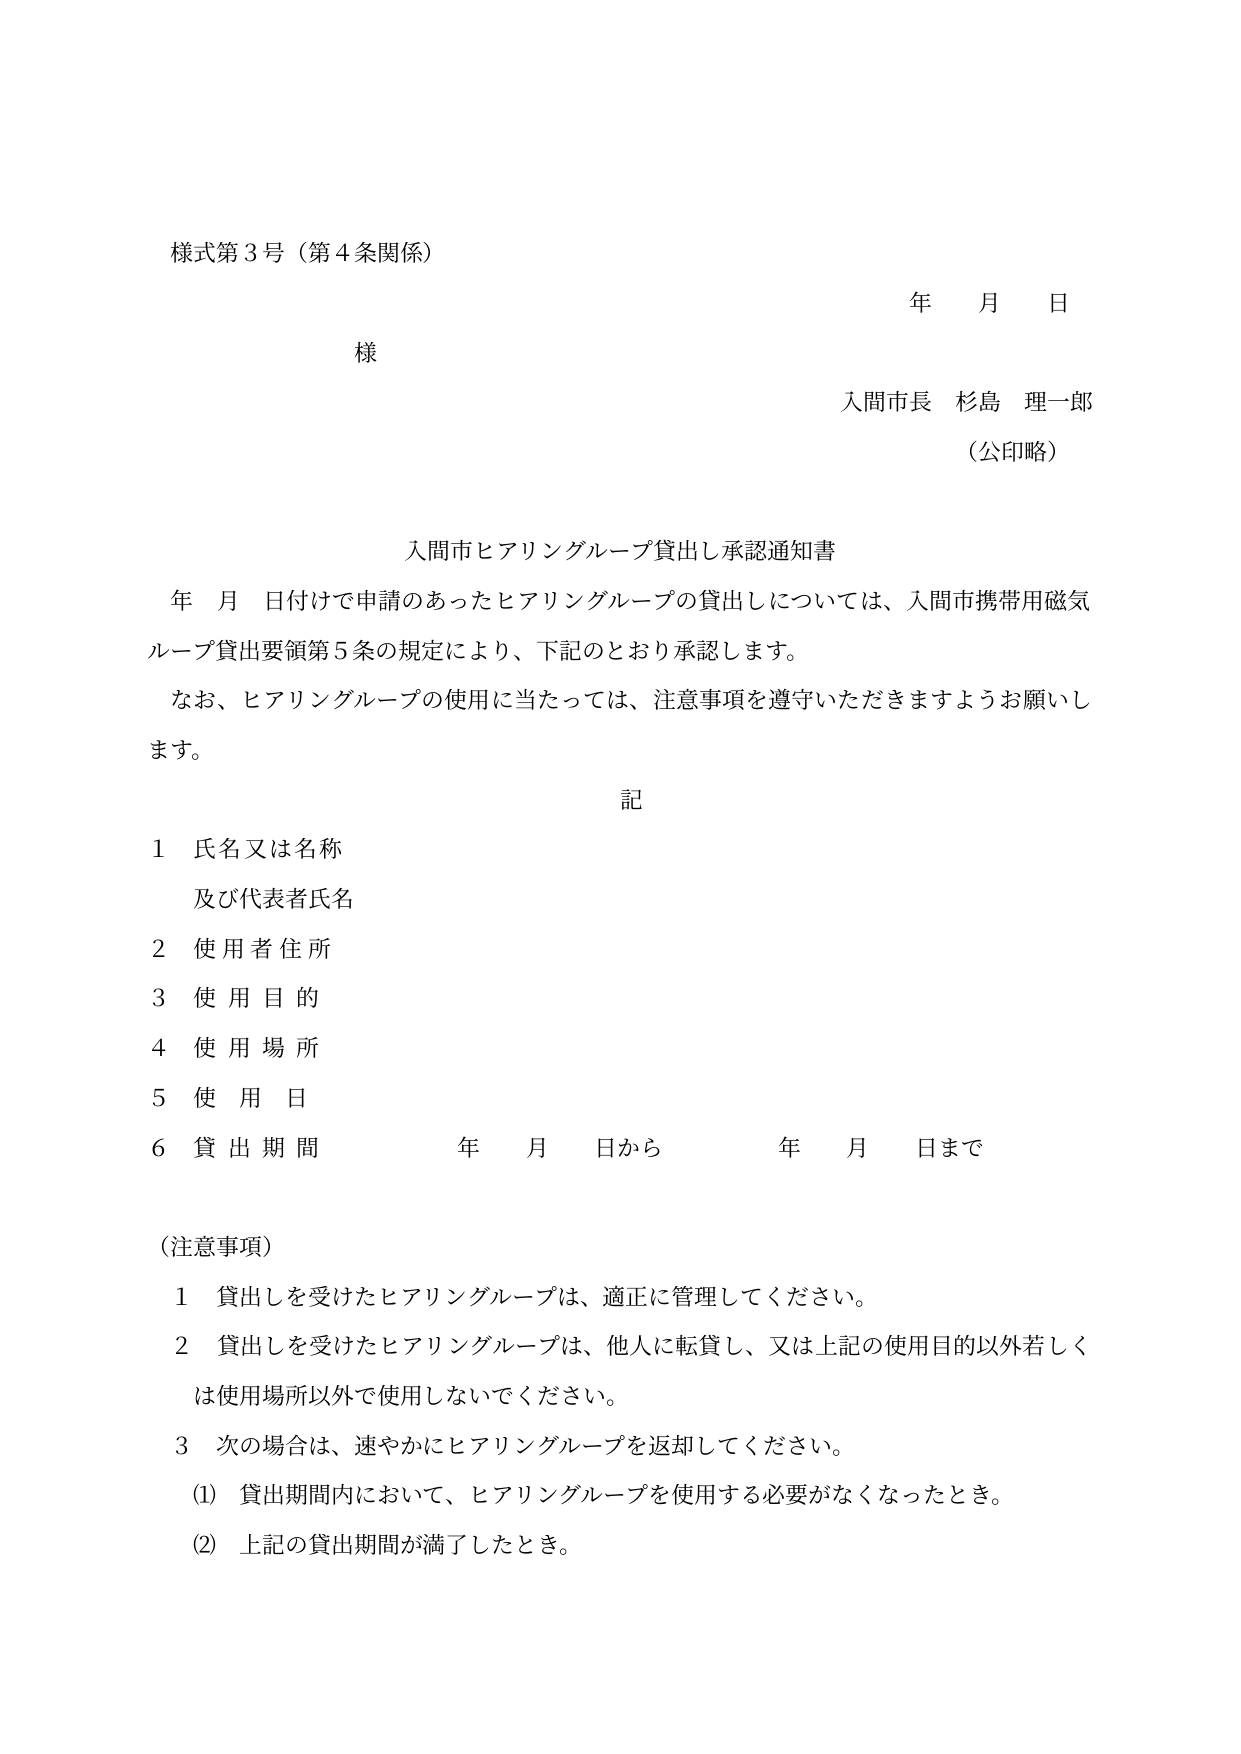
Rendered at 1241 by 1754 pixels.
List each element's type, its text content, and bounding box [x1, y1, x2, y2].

text 記 [148, 773, 1092, 823]
text ⑵ 上記の貸出期間が満了したとき。 [148, 1519, 1092, 1568]
text ４ 使用場所 [148, 1022, 1092, 1072]
text 様式第３号（第４条関係） [148, 227, 1092, 277]
text ２ 貸出しを受けたヒアリングループは、他人に転貸し、又は上記の使用目的以外若しくは使用場所以外で使用しないでください。 [171, 1320, 1092, 1419]
text ２ 使用者住所 [148, 922, 1092, 972]
text ⑴ 貸出期間内において、ヒアリングループを使用する必要がなくなったとき。 [148, 1469, 1092, 1519]
text ３ 使用目的 [148, 972, 1092, 1022]
text １ 氏名又は名称 [148, 823, 1092, 873]
text ５ 使用日 [148, 1072, 1092, 1121]
text １ 貸出しを受けたヒアリングループは、適正に管理してください。 [148, 1270, 1092, 1320]
text なお、ヒアリングループの使用に当たっては、注意事項を遵守いただきますようお願いします。 [148, 674, 1092, 773]
text ３ 次の場合は、速やかにヒアリングループを返却してください。 [148, 1419, 1092, 1469]
text 及び代表者氏名 [148, 873, 1092, 922]
text （公印略） [148, 426, 1069, 475]
text ６ 貸出期間 年 月 日から 年 月 日まで [148, 1121, 1092, 1171]
text （注意事項） [148, 1221, 1092, 1270]
text 様 [148, 326, 1092, 376]
text 年 月 日 [148, 277, 1069, 326]
text 年 月 日付けで申請のあったヒアリングループの貸出しについては、入間市携帯用磁気ループ貸出要領第５条の規定により、下記のとおり承認します。 [148, 575, 1092, 674]
text 入間市ヒアリングループ貸出し承認通知書 [148, 525, 1092, 575]
text 入間市長 杉島 理一郎 [148, 376, 1092, 426]
